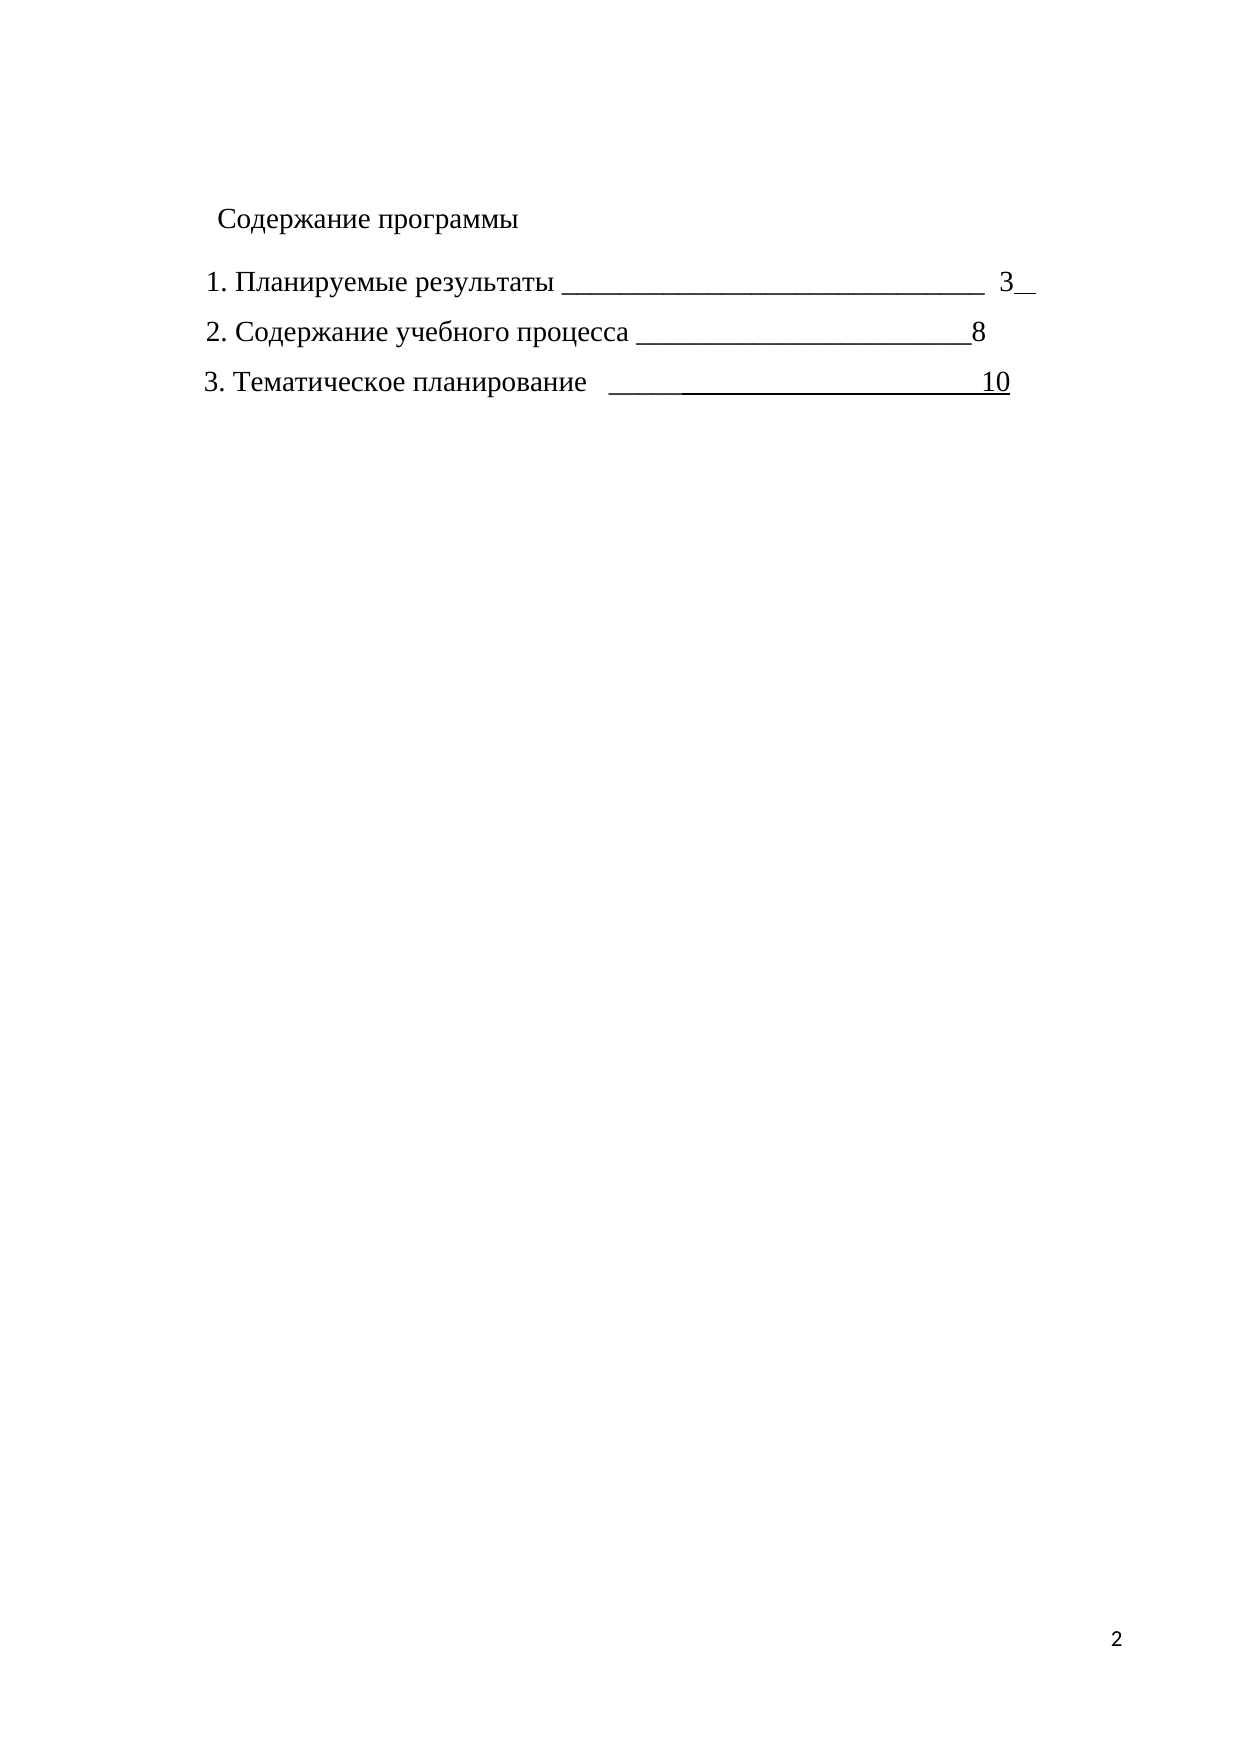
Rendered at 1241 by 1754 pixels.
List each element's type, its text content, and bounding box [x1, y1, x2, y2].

text 2. Содержание учебного процесса _______________________8 [118, 314, 1122, 347]
text 3. Тематическое планирование _____ 10 [160, 364, 1122, 398]
text 1. Планируемые результаты _____________________________ 3 [118, 264, 1122, 297]
text Содержание программы [118, 205, 1122, 234]
